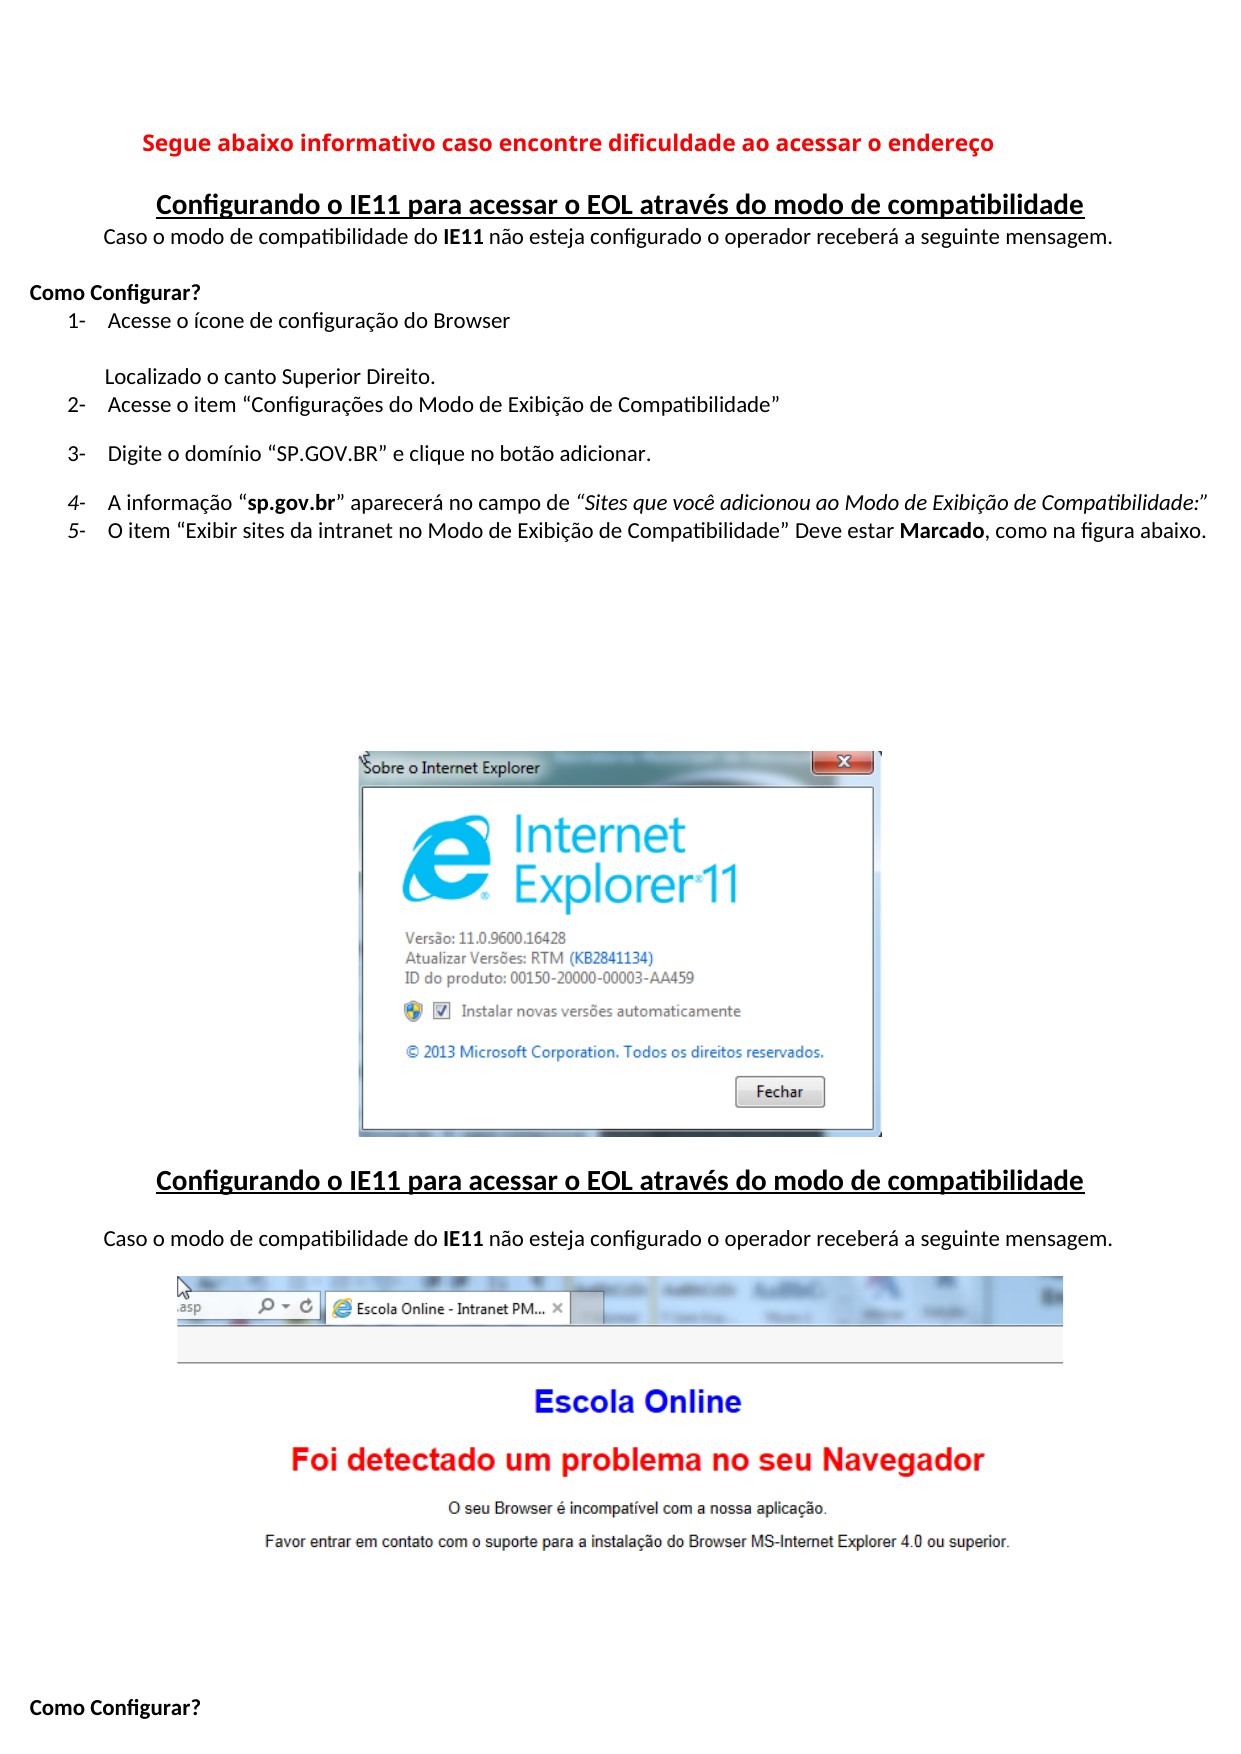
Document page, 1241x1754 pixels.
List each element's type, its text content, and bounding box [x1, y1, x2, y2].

text 4- A informação “sp.gov.br” aparecerá no campo de “Sites que você adicionou ao Modo de Exibição de Compatibilidade:” [67, 488, 1211, 516]
text 3- Digite o domínio “SP.GOV.BR” e clique no botão adicionar. [67, 439, 1211, 467]
text Configurando o IE11 para acessar o EOL através do modo de compatibilidade [29, 186, 1211, 222]
text Configurando o IE11 para acessar o EOL através do modo de compatibilidade [29, 1162, 1211, 1198]
picture [358, 751, 882, 1137]
text Caso o modo de compatibilidade do IE11 não esteja configurado o operador receberá a seguinte mensagem. [29, 222, 1211, 250]
text Caso o modo de compatibilidade do IE11 não esteja configurado o operador receberá a seguinte mensagem. [29, 1224, 1211, 1252]
text 2- Acesse o item “Configurações do Modo de Exibição de Compatibilidade” [67, 390, 1211, 418]
text 1- Acesse o ícone de configuração do Browser [67, 306, 1211, 334]
text Segue abaixo informativo caso encontre dificuldade ao acessar o endereço [29, 127, 1211, 158]
text 5- O item “Exibir sites da intranet no Modo de Exibição de Compatibilidade” Deve estar Marcado, como na figura abaixo. [67, 516, 1211, 544]
text Como Configurar? [29, 1693, 1211, 1721]
picture [177, 1276, 1064, 1668]
text Como Configurar? [29, 278, 1211, 306]
text Localizado o canto Superior Direito. [104, 362, 1211, 390]
